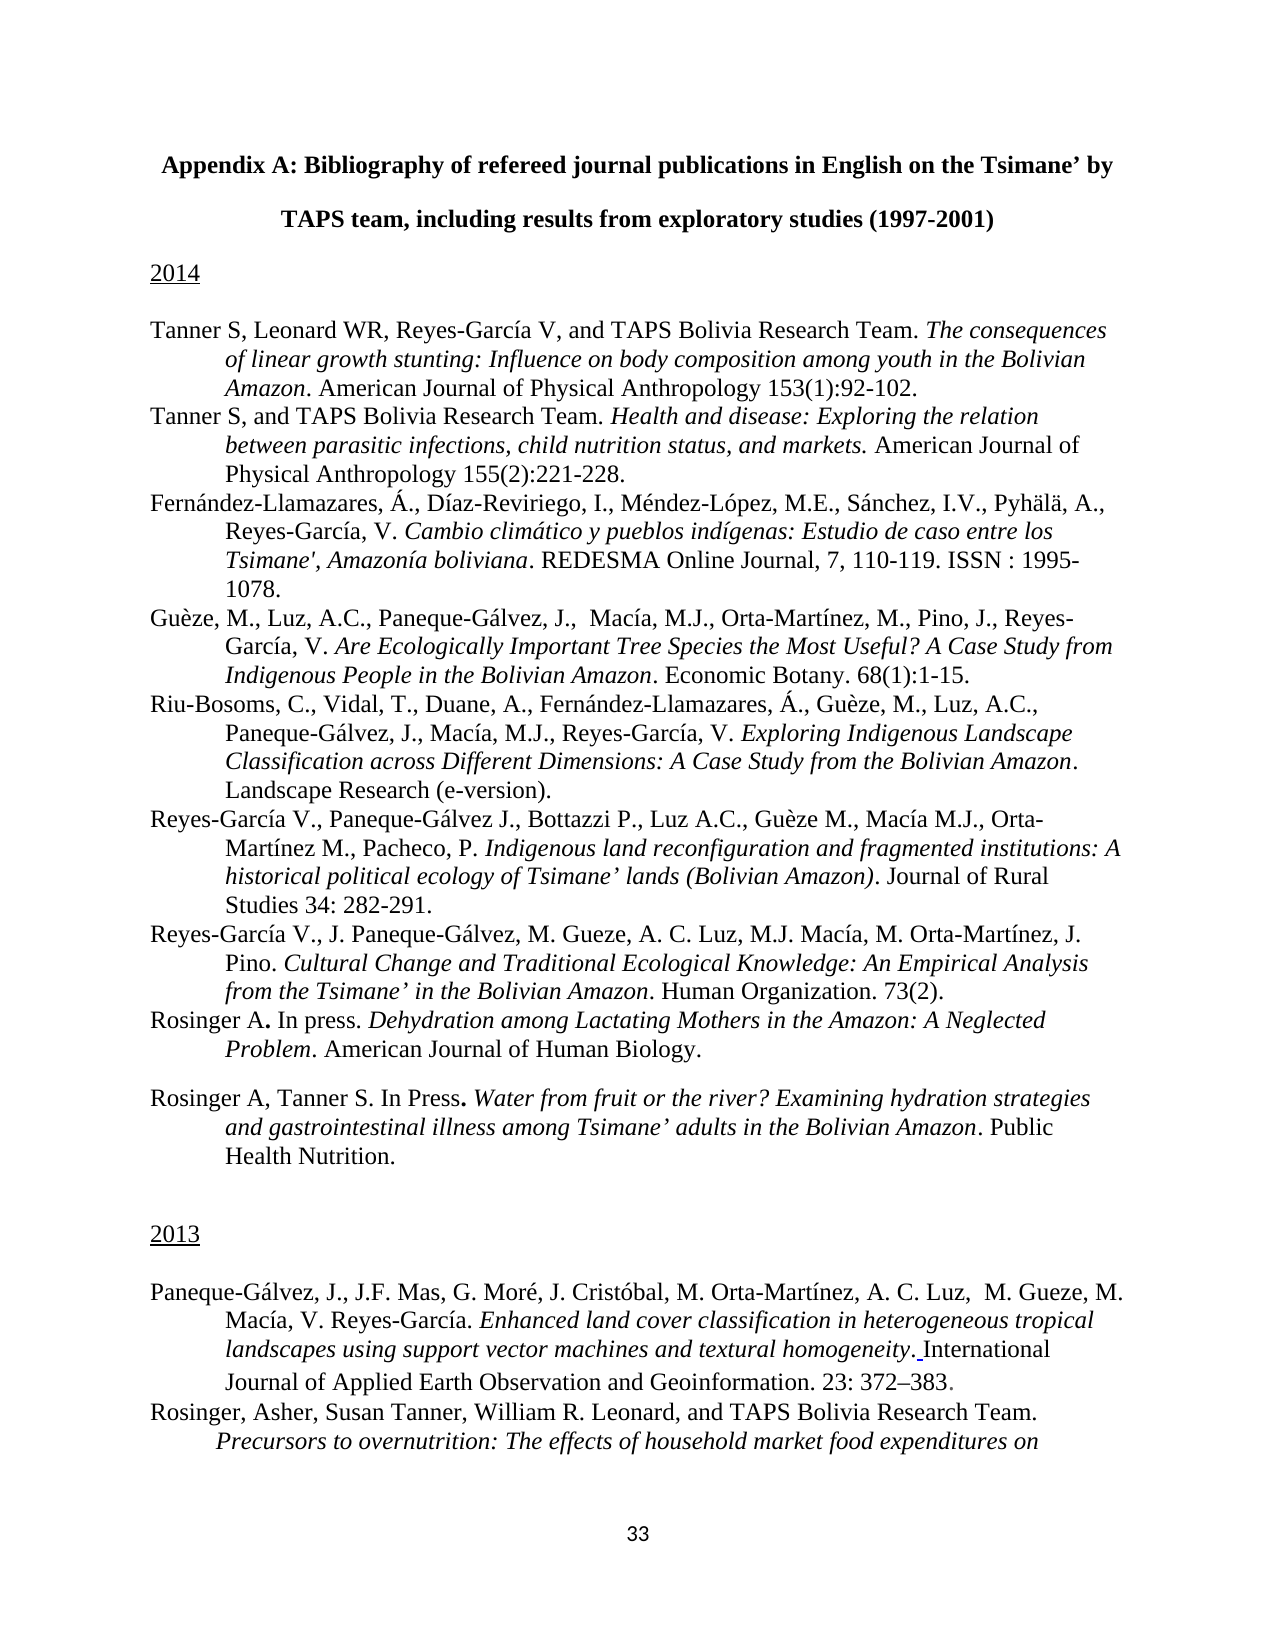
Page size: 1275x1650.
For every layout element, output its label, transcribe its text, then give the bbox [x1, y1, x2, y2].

text Reyes-García V., Paneque-Gálvez J., Bottazzi P., Luz A.C., Guèze M., Macía M.J., Orta-Martínez M., Pacheco, P. Indigenous land reconfiguration and fragmented institutions: A historical political ecology of Tsimane’ lands (Bolivian Amazon). Journal of Rural Studies 34: 282-291. [150, 804, 1125, 919]
text Appendix A: Bibliography of refereed journal publications in English on the Tsimane’ by [150, 150, 1125, 179]
text Paneque-Gálvez, J., J.F. Mas, G. Moré, J. Cristóbal, M. Orta-Martínez, A. C. Luz, M. Gueze, M. Macía, V. Reyes-García. Enhanced land cover classification in heterogeneous tropical landscapes using support vector machines and textural homogeneity. International Journal of Applied Earth Observation and Geoinformation. 23: 372–383. [954, 1277, 1125, 1397]
text Paneque-Gálvez, J., J.F. Mas, G. Moré, J. Cristóbal, M. Orta-Martínez, A. C. Luz, M. Gueze, M. Macía, V. Reyes-García. Enhanced land cover classification in heterogeneous tropical landscapes using support vector machines and textural homogeneity. International Journal of Applied Earth Observation and Geoinformation. 23: 372–383. [150, 1306, 948, 1397]
text Riu-Bosoms, C., Vidal, T., Duane, A., Fernández-Llamazares, Á., Guèze, M., Luz, A.C., Paneque-Gálvez, J., Macía, M.J., Reyes-García, V. Exploring Indigenous Landscape Classification across Different Dimensions: A Case Study from the Bolivian Amazon. Landscape Research (e-version). [150, 689, 1125, 804]
text Fernández-Llamazares, Á., Díaz-Reviriego, I., Méndez-López, M.E., Sánchez, I.V., Pyhälä, A., Reyes-García, V. Cambio climático y pueblos indígenas: Estudio de caso entre los Tsimane', Amazonía boliviana. REDESMA Online Journal, 7, 110-119. ISSN : 1995-1078. [150, 488, 1125, 603]
text 2014 [150, 258, 1125, 286]
text Tanner S, and TAPS Bolivia Research Team. Health and disease: Exploring the relation between parasitic infections, child nutrition status, and markets. American Journal of Physical Anthropology 155(2):221-228. [150, 401, 1125, 488]
text Rosinger A, Tanner S. In Press. Water from fruit or the river? Examining hydration strategies and gastrointestinal illness among Tsimane’ adults in the Bolivian Amazon. Public Health Nutrition. [150, 1083, 1125, 1170]
text Tanner S, Leonard WR, Reyes-García V, and TAPS Bolivia Research Team. The consequences of linear growth stunting: Influence on body composition among youth in the Bolivian Amazon. American Journal of Physical Anthropology 153(1):92-102. [150, 315, 1125, 401]
text Rosinger A. In press. Dehydration among Lactating Mothers in the Amazon: A Neglected Problem. American Journal of Human Biology. [150, 1005, 1125, 1063]
text 2013 [150, 1219, 1125, 1248]
text TAPS team, including results from exploratory studies (1997-2001) [150, 204, 1125, 233]
text Reyes-García V., J. Paneque-Gálvez, M. Gueze, A. C. Luz, M.J. Macía, M. Orta-Martínez, J. Pino. Cultural Change and Traditional Ecological Knowledge: An Empirical Analysis from the Tsimane’ in the Bolivian Amazon. Human Organization. 73(2). [150, 919, 1125, 1005]
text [150, 1397, 1125, 1455]
text Guèze, M., Luz, A.C., Paneque-Gálvez, J., Macía, M.J., Orta-Martínez, M., Pino, J., Reyes-García, V. Are Ecologically Important Tree Species the Most Useful? A Case Study from Indigenous People in the Bolivian Amazon. Economic Botany. 68(1):1-15. [150, 603, 1125, 689]
